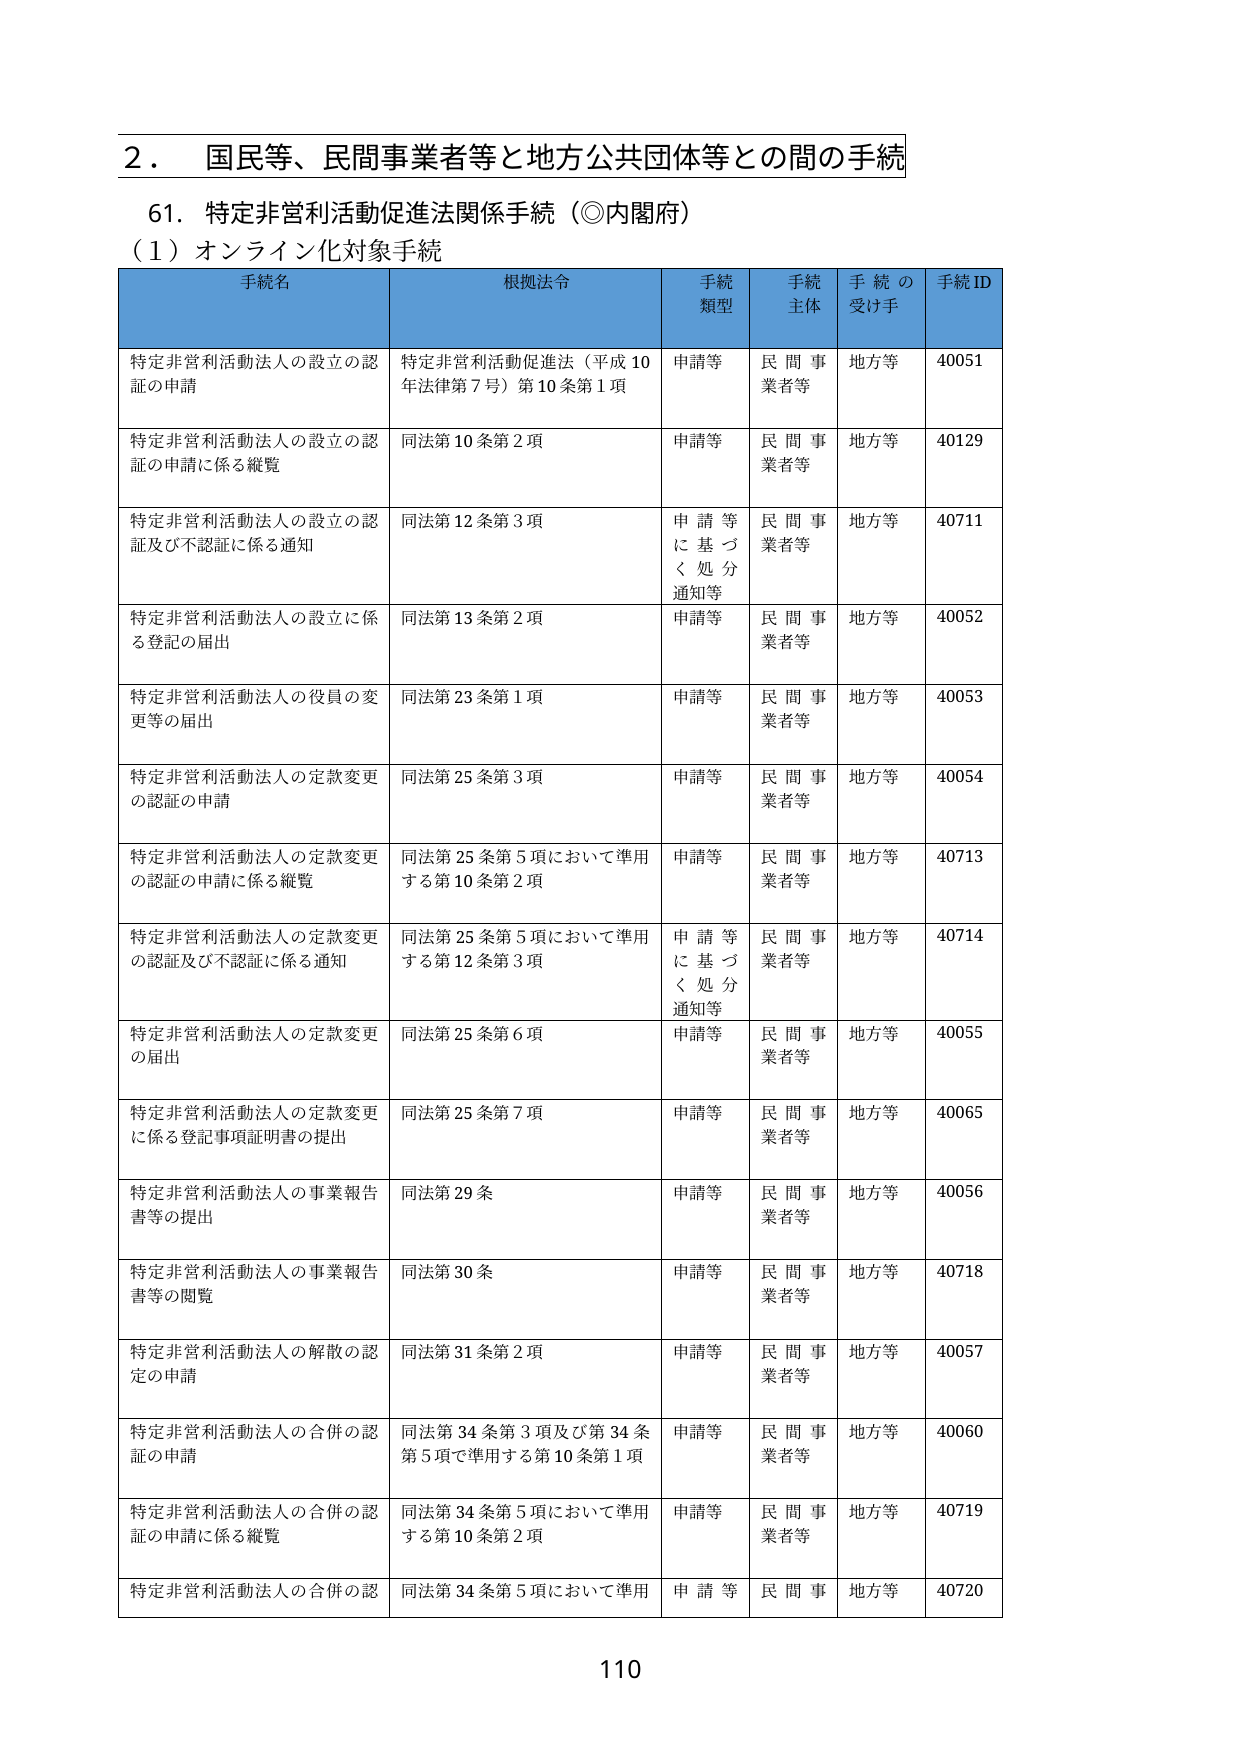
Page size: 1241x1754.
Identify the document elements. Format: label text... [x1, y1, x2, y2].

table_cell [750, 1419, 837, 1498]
text ２． 国民等、民間事業者等と地方公共団体等との間の手続 [118, 118, 1097, 193]
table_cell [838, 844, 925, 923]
text （１）オンライン化対象手続 [118, 231, 1122, 268]
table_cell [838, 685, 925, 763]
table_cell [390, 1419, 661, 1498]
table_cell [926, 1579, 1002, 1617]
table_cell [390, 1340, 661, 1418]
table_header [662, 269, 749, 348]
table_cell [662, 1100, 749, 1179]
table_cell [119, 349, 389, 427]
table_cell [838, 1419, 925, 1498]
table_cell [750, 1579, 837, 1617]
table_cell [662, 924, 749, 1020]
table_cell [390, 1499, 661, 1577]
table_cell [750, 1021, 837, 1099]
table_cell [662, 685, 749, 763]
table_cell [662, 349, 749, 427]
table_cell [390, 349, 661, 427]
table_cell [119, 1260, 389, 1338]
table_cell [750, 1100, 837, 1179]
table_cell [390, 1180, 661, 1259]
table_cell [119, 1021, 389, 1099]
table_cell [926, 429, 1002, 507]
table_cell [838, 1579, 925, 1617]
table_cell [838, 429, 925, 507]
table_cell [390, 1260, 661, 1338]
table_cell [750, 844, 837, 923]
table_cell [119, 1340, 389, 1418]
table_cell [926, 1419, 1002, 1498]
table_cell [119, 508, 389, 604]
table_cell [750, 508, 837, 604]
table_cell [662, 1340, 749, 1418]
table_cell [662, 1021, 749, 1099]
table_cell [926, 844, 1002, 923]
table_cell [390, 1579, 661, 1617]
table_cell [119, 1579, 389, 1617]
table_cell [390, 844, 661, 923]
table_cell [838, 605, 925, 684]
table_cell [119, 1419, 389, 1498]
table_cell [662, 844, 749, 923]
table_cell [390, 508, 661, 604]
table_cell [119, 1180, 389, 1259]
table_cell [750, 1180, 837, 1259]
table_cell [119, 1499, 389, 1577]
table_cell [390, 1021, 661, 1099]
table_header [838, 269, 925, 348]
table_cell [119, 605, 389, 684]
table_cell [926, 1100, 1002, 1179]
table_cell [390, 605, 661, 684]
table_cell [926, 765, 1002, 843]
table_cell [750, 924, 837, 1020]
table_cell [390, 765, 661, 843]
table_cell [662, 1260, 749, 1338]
text 特定非営利活動促進法関係手続（◎内閣府） [148, 193, 1122, 231]
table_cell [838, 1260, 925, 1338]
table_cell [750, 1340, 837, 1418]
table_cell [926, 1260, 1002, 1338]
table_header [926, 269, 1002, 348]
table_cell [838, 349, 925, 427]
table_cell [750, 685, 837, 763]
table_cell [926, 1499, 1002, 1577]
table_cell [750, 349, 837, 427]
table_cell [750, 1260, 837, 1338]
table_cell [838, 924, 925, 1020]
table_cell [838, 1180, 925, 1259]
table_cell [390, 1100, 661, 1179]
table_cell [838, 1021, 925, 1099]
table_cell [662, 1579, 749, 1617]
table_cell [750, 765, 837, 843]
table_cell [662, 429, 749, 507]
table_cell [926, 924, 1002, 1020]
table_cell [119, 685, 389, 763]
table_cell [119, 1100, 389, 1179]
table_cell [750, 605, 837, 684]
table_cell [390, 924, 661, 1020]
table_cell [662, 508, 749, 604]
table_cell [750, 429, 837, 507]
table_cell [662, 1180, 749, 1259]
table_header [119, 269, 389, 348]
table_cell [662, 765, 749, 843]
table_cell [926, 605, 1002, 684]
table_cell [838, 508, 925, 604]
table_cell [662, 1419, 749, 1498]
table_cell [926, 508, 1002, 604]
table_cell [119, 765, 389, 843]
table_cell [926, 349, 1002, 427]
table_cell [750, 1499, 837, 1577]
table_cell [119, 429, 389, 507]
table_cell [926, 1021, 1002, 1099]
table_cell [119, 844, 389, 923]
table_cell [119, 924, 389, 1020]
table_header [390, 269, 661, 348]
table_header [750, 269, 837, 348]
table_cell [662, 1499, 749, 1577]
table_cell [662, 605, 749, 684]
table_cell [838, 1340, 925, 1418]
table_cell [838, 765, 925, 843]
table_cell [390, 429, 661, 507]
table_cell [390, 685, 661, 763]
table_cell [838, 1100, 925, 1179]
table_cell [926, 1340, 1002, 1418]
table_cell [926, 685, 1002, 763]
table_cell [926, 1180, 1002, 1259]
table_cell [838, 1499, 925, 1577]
